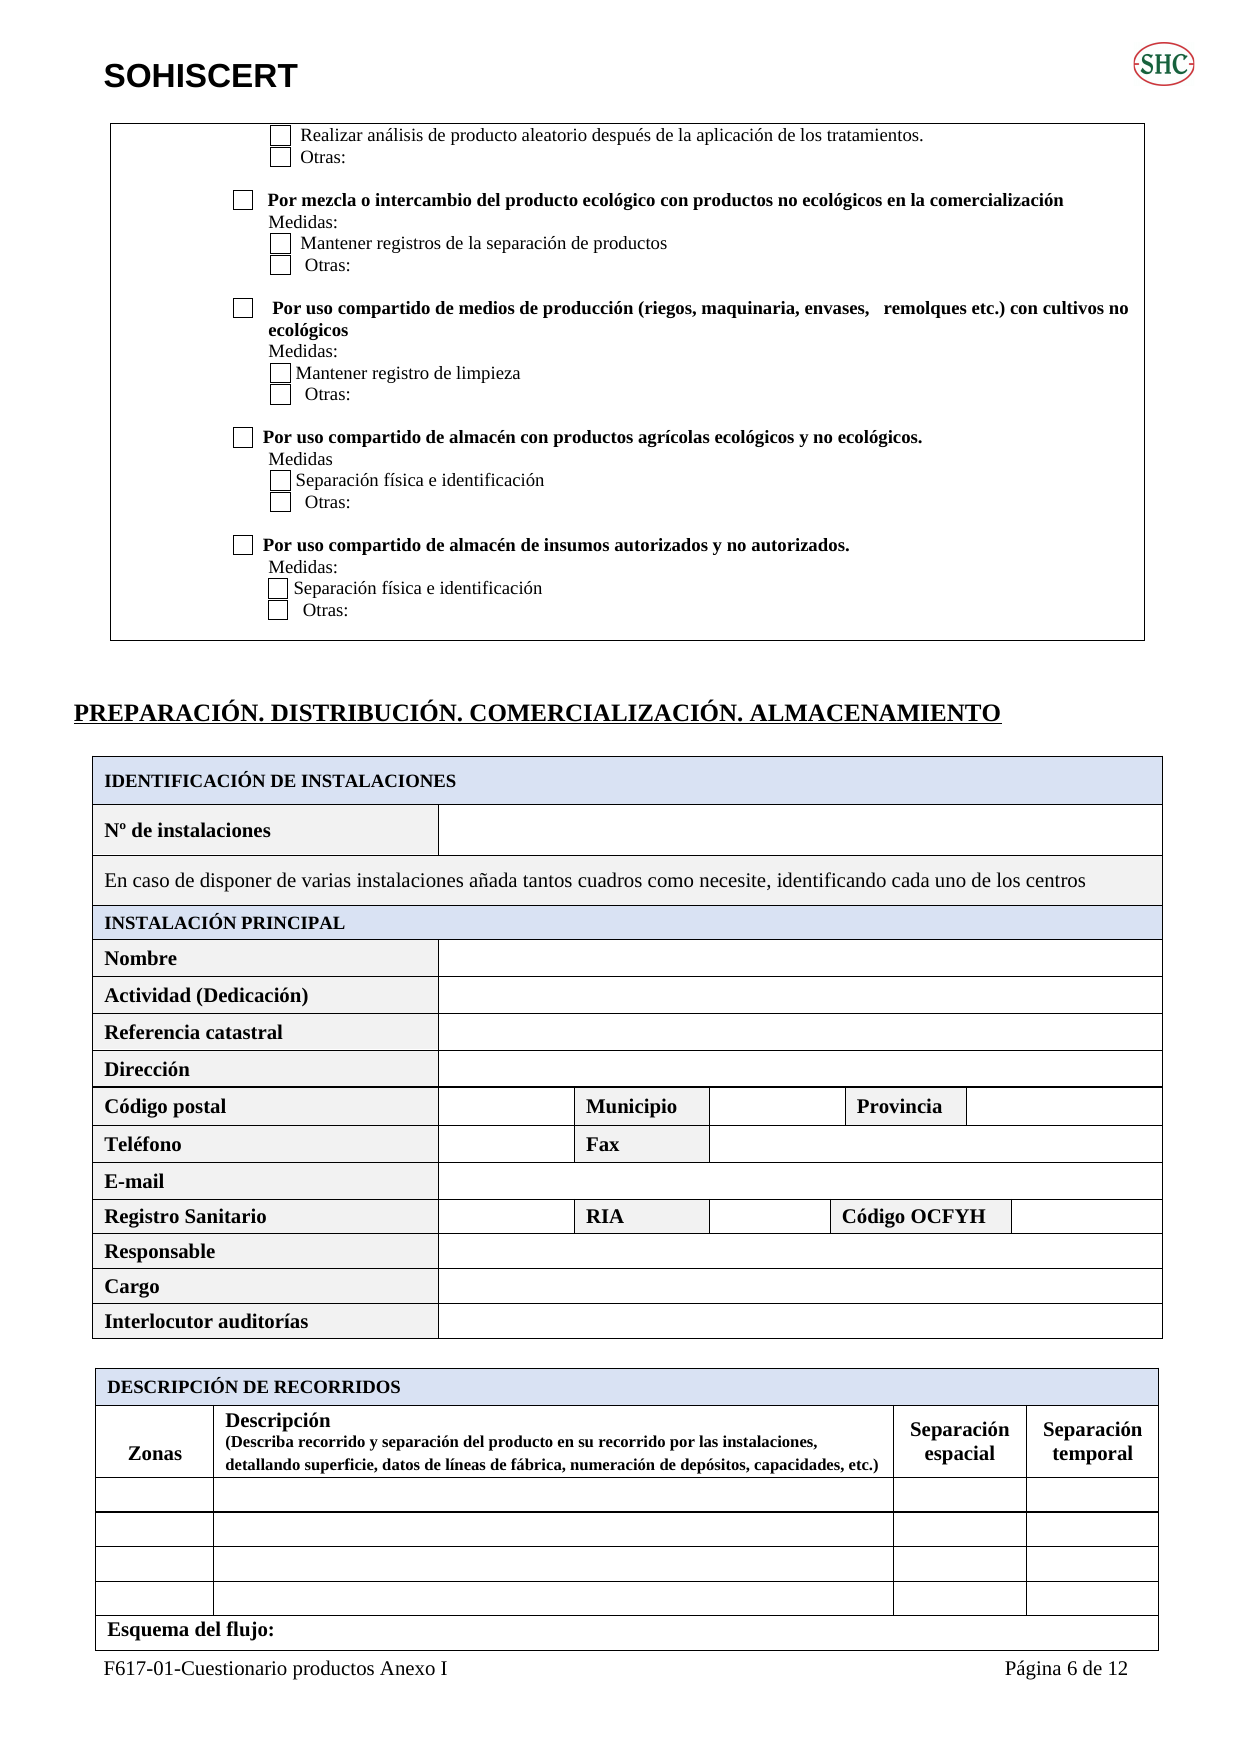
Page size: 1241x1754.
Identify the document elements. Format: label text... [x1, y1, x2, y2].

table_cell [894, 1582, 1026, 1615]
table_cell INSTALACIÓN PRINCIPAL [93, 906, 1162, 939]
table_cell [439, 1163, 1162, 1199]
table_cell [439, 1088, 574, 1125]
table_cell Municipio [575, 1088, 709, 1125]
table_cell [967, 1088, 1162, 1125]
table_cell [1027, 1547, 1158, 1581]
table_cell Registro Sanitario [93, 1200, 438, 1233]
table_cell Responsable [93, 1234, 438, 1268]
table_cell En caso de disponer de varias instalaciones añada tantos cuadros como necesite, identificando cada uno de los centros [93, 856, 1162, 905]
table_cell Esquema del flujo: [96, 1616, 1158, 1650]
table_cell [1027, 1478, 1158, 1511]
table_cell [439, 1200, 574, 1233]
table_cell [214, 1478, 893, 1511]
table_cell Interlocutor auditorías [93, 1304, 438, 1338]
table_cell Separación espacial [894, 1406, 1026, 1477]
table_cell [439, 1126, 574, 1162]
table_cell [214, 1582, 893, 1615]
table_cell [439, 1304, 1162, 1338]
table_cell [214, 1547, 893, 1581]
table_header DESCRIPCIÓN DE RECORRIDOS [96, 1369, 1158, 1405]
table_cell [894, 1513, 1026, 1546]
table_cell [710, 1126, 1162, 1162]
table_cell [1027, 1582, 1158, 1615]
table_cell Código OCFYH [831, 1200, 1011, 1233]
table_cell Teléfono [93, 1126, 438, 1162]
table_cell Descripción (Describa recorrido y separación del producto en su recorrido por las instalaciones, detallando superficie, datos de líneas de fábrica, numeración de depósitos, capacidades, etc.) [214, 1406, 893, 1477]
table_cell E-mail [93, 1163, 438, 1199]
table_cell [96, 1547, 213, 1581]
table_cell Separación temporal [1027, 1406, 1158, 1477]
table_cell [1027, 1513, 1158, 1546]
table_cell Código postal [93, 1088, 438, 1125]
table_cell [439, 1014, 1162, 1049]
table_cell Referencia catastral [93, 1014, 438, 1049]
table_cell [96, 1513, 213, 1546]
table_cell [710, 1200, 830, 1233]
table_cell Provincia [846, 1088, 966, 1125]
table_cell [439, 1269, 1162, 1303]
table_cell Nombre [93, 940, 438, 976]
table_cell Fax [575, 1126, 709, 1162]
table_cell [439, 1051, 1162, 1086]
table_cell [1012, 1200, 1162, 1233]
table_cell Cargo [93, 1269, 438, 1303]
text PREPARACIÓN. DISTRIBUCIÓN. COMERCIALIZACIÓN. ALMACENAMIENTO [74, 698, 1152, 727]
table_cell [439, 805, 1162, 854]
table_cell [96, 1582, 213, 1615]
table_cell Zonas [96, 1406, 213, 1477]
table_cell [439, 940, 1162, 976]
table_cell [439, 977, 1162, 1013]
table_cell [894, 1478, 1026, 1511]
picture [1133, 42, 1195, 86]
table_cell Dirección [93, 1051, 438, 1086]
table_cell [96, 1478, 213, 1511]
table_cell [710, 1088, 845, 1125]
table_cell [439, 1234, 1162, 1268]
table_cell Nº de instalaciones [93, 805, 438, 854]
table_cell [214, 1513, 893, 1546]
table_cell [894, 1547, 1026, 1581]
table_cell Actividad (Dedicación) [93, 977, 438, 1013]
table_header IDENTIFICACIÓN DE INSTALACIONES [93, 757, 1162, 804]
table_cell RIA [575, 1200, 709, 1233]
